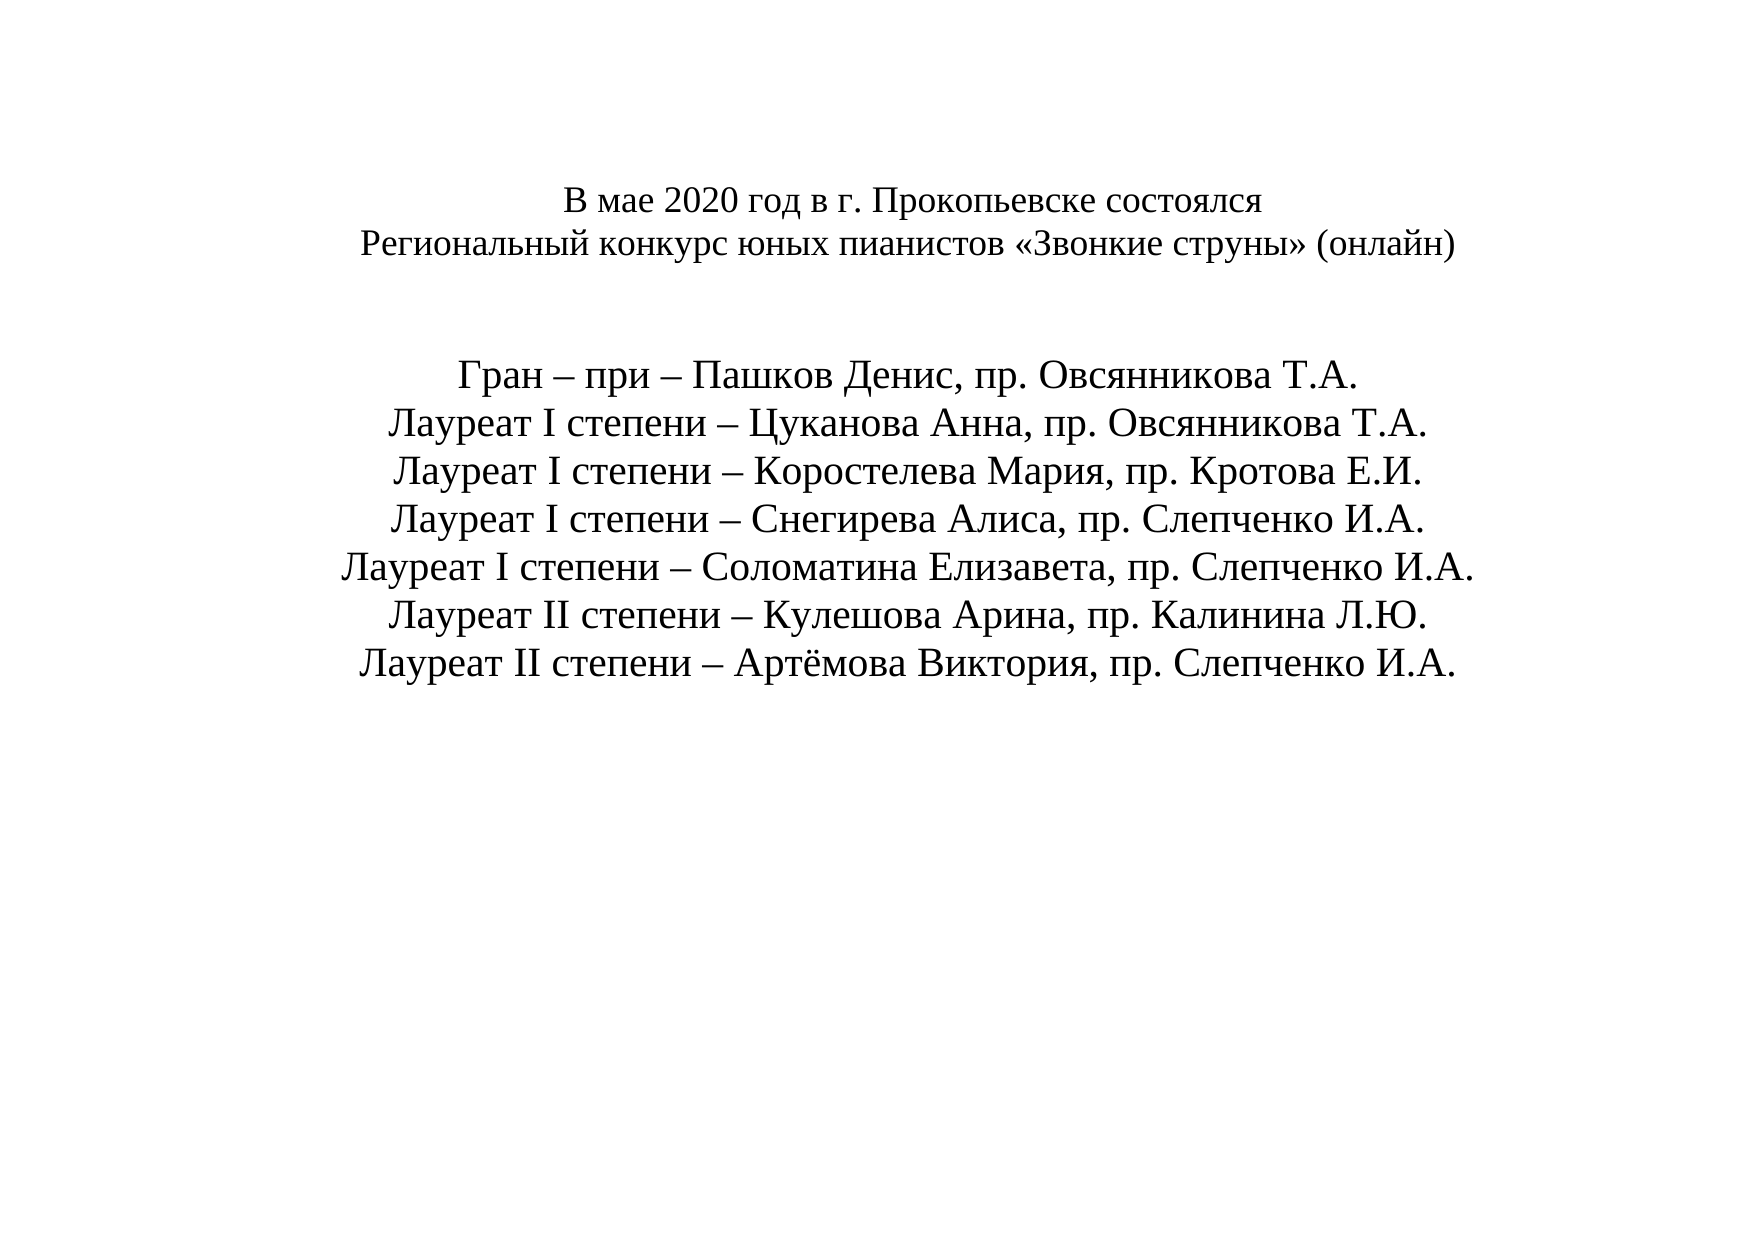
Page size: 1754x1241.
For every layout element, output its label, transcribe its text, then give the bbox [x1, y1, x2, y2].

text Региональный конкурс юных пианистов «Звонкие струны» (онлайн) [118, 220, 1698, 263]
text Лауреат II степени – Кулешова Арина, пр. Калинина Л.Ю. [118, 589, 1698, 637]
text Лауреат I степени – Коростелева Мария, пр. Кротова Е.И. [118, 446, 1698, 493]
text В мае 2020 год в г. Прокопьевске состоялся [118, 177, 1698, 220]
text Лауреат I степени – Снегирева Алиса, пр. Слепченко И.А. [118, 493, 1698, 541]
text Гран – при – Пашков Денис, пр. Овсянникова Т.А. [118, 350, 1698, 398]
text Лауреат II степени – Артёмова Виктория, пр. Слепченко И.А. [118, 637, 1698, 685]
text Лауреат I степени – Соломатина Елизавета, пр. Слепченко И.А. [118, 541, 1698, 589]
text Лауреат I степени – Цуканова Анна, пр. Овсянникова Т.А. [118, 398, 1698, 446]
